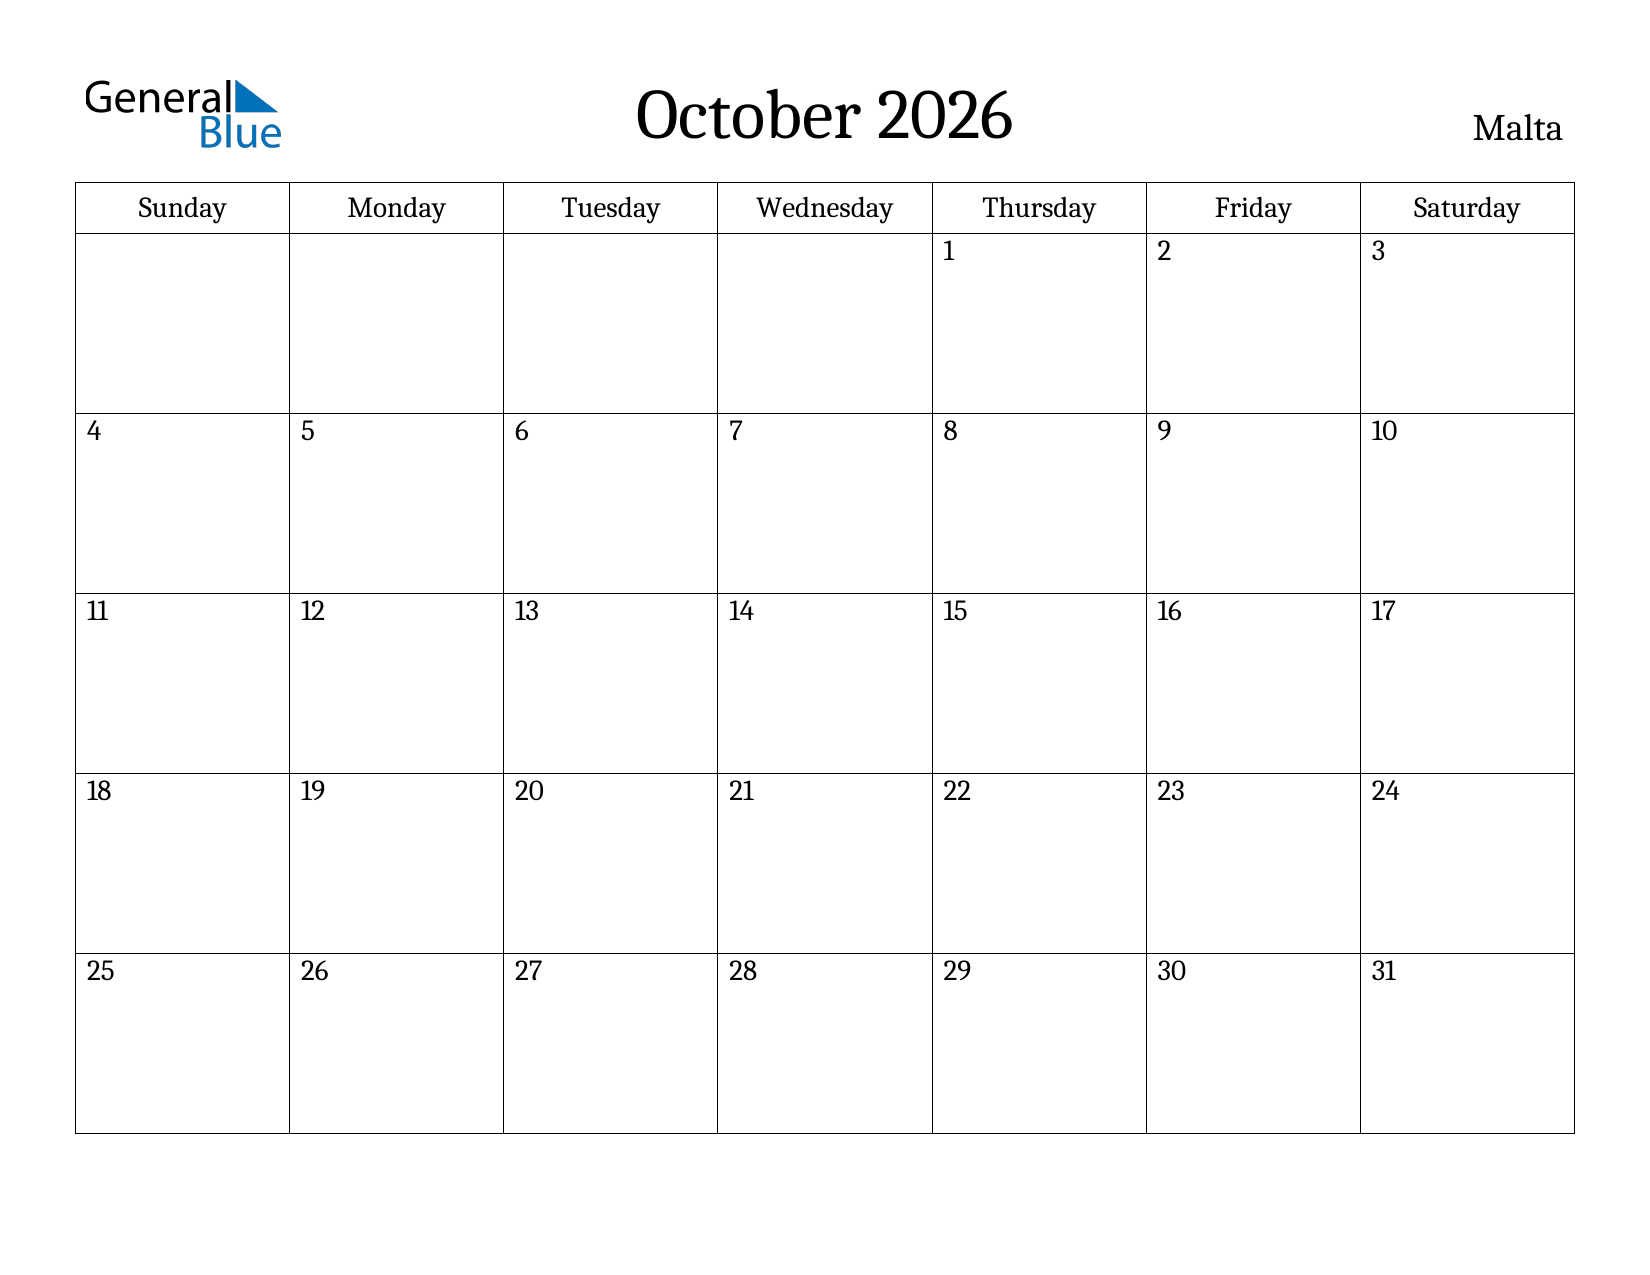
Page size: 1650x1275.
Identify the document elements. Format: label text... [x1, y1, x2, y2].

table_cell Monday [290, 183, 503, 233]
table_cell 13 [504, 594, 717, 627]
table_cell 7 [718, 414, 932, 447]
table_cell [1361, 267, 1574, 413]
table_cell [718, 448, 932, 593]
table_cell Tuesday [504, 183, 717, 233]
table_cell 15 [933, 594, 1146, 627]
table_cell [933, 627, 1146, 773]
table_cell 18 [76, 774, 289, 807]
table_cell [1147, 448, 1360, 593]
table_cell [1361, 988, 1574, 1133]
table_cell 12 [290, 594, 503, 627]
table_cell [76, 988, 289, 1133]
table_cell 29 [933, 954, 1146, 987]
table_cell 4 [76, 414, 289, 447]
table_cell [504, 808, 717, 953]
table_cell [290, 988, 503, 1133]
table_cell 6 [504, 414, 717, 447]
table_cell 16 [1147, 594, 1360, 627]
table_cell 20 [504, 774, 717, 807]
table_cell 9 [1147, 414, 1360, 447]
table_cell 11 [76, 594, 289, 627]
table_cell 30 [1147, 954, 1360, 987]
table_cell [76, 267, 289, 413]
table_cell 27 [504, 954, 717, 987]
table_cell 24 [1361, 774, 1574, 807]
table_cell [1147, 627, 1360, 773]
table_cell [290, 234, 503, 267]
table_cell [1361, 448, 1574, 593]
table_cell [76, 808, 289, 953]
table_cell Saturday [1361, 183, 1574, 233]
table_cell [76, 627, 289, 773]
table_cell 25 [76, 954, 289, 987]
table_cell 8 [933, 414, 1146, 447]
table_cell [718, 627, 932, 773]
table_cell 3 [1361, 234, 1574, 267]
table_cell 10 [1361, 414, 1574, 447]
table_cell [504, 234, 717, 267]
table_cell [933, 988, 1146, 1133]
table_cell Wednesday [718, 183, 932, 233]
picture [86, 80, 281, 148]
table_cell [718, 234, 932, 267]
table_cell Sunday [76, 183, 289, 233]
table_cell [504, 627, 717, 773]
table_header October 2026 [504, 75, 1146, 182]
table_cell 28 [718, 954, 932, 987]
table_cell [76, 234, 289, 267]
table_cell [504, 988, 717, 1133]
table_cell 14 [718, 594, 932, 627]
table_cell [933, 808, 1146, 953]
table_cell [290, 627, 503, 773]
table_cell [1361, 627, 1574, 773]
table_cell 26 [290, 954, 503, 987]
table_cell [290, 808, 503, 953]
table_cell [76, 448, 289, 593]
table_cell 2 [1147, 234, 1360, 267]
table_cell [504, 267, 717, 413]
table_cell 17 [1361, 594, 1574, 627]
table_cell 22 [933, 774, 1146, 807]
table_cell [933, 448, 1146, 593]
table_cell [504, 448, 717, 593]
table_cell [718, 267, 932, 413]
table_cell [1147, 267, 1360, 413]
table_cell [718, 808, 932, 953]
table_cell [1361, 808, 1574, 953]
table_cell Friday [1147, 183, 1360, 233]
table_cell [290, 448, 503, 593]
table_cell [718, 988, 932, 1133]
table_cell 21 [718, 774, 932, 807]
table_cell 5 [290, 414, 503, 447]
table_cell 23 [1147, 774, 1360, 807]
table_header Malta [1146, 75, 1574, 182]
table_cell [1147, 988, 1360, 1133]
table_cell 19 [290, 774, 503, 807]
table_cell 1 [933, 234, 1146, 267]
table_header [76, 75, 503, 182]
table_cell Thursday [933, 183, 1146, 233]
table_cell [933, 267, 1146, 413]
table_cell [1147, 808, 1360, 953]
table_cell [290, 267, 503, 413]
table_cell 31 [1361, 954, 1574, 987]
